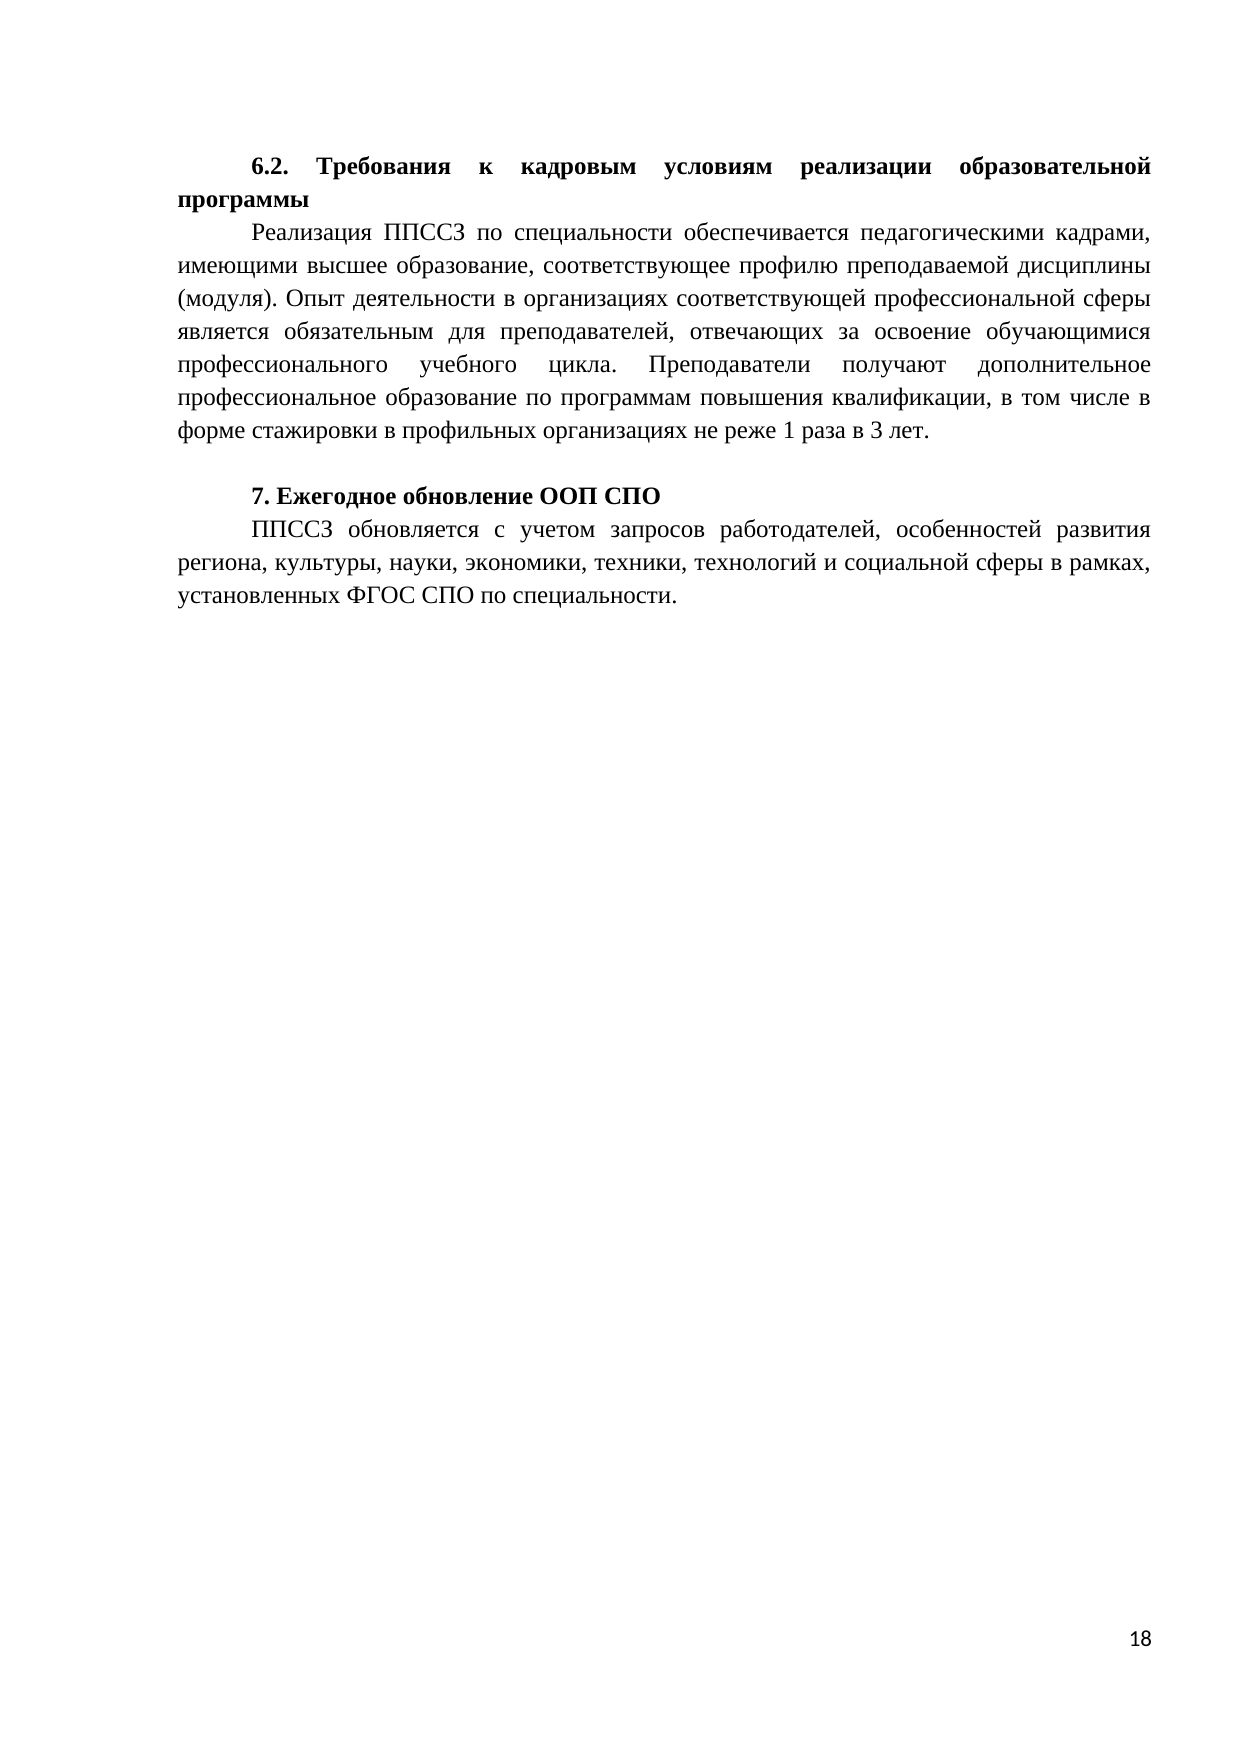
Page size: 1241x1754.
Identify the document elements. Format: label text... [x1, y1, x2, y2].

text Реализация ППССЗ по специальности обеспечивается педагогическими кадрами, имеющими высшее образование, соответствующее профилю преподаваемой дисциплины (модуля). Опыт деятельности в организациях соответствующей профессиональной сферы является обязательным для преподавателей, отвечающих за освоение обучающимися профессионального учебного цикла. Преподаватели получают дополнительное профессиональное образование по программам повышения квалификации, в том числе в форме стажировки в профильных организациях не реже 1 раза в 3 лет. [177, 217, 1152, 444]
text 7. Ежегодное обновление ООП СПО [177, 481, 1152, 510]
text ППССЗ обновляется с учетом запросов работодателей, особенностей развития региона, культуры, науки, экономики, техники, технологий и социальной сферы в рамках, установленных ФГОС СПО по специальности. [177, 514, 1152, 609]
text 6.2. Требования к кадровым условиям реализации образовательной программы [177, 151, 1152, 213]
